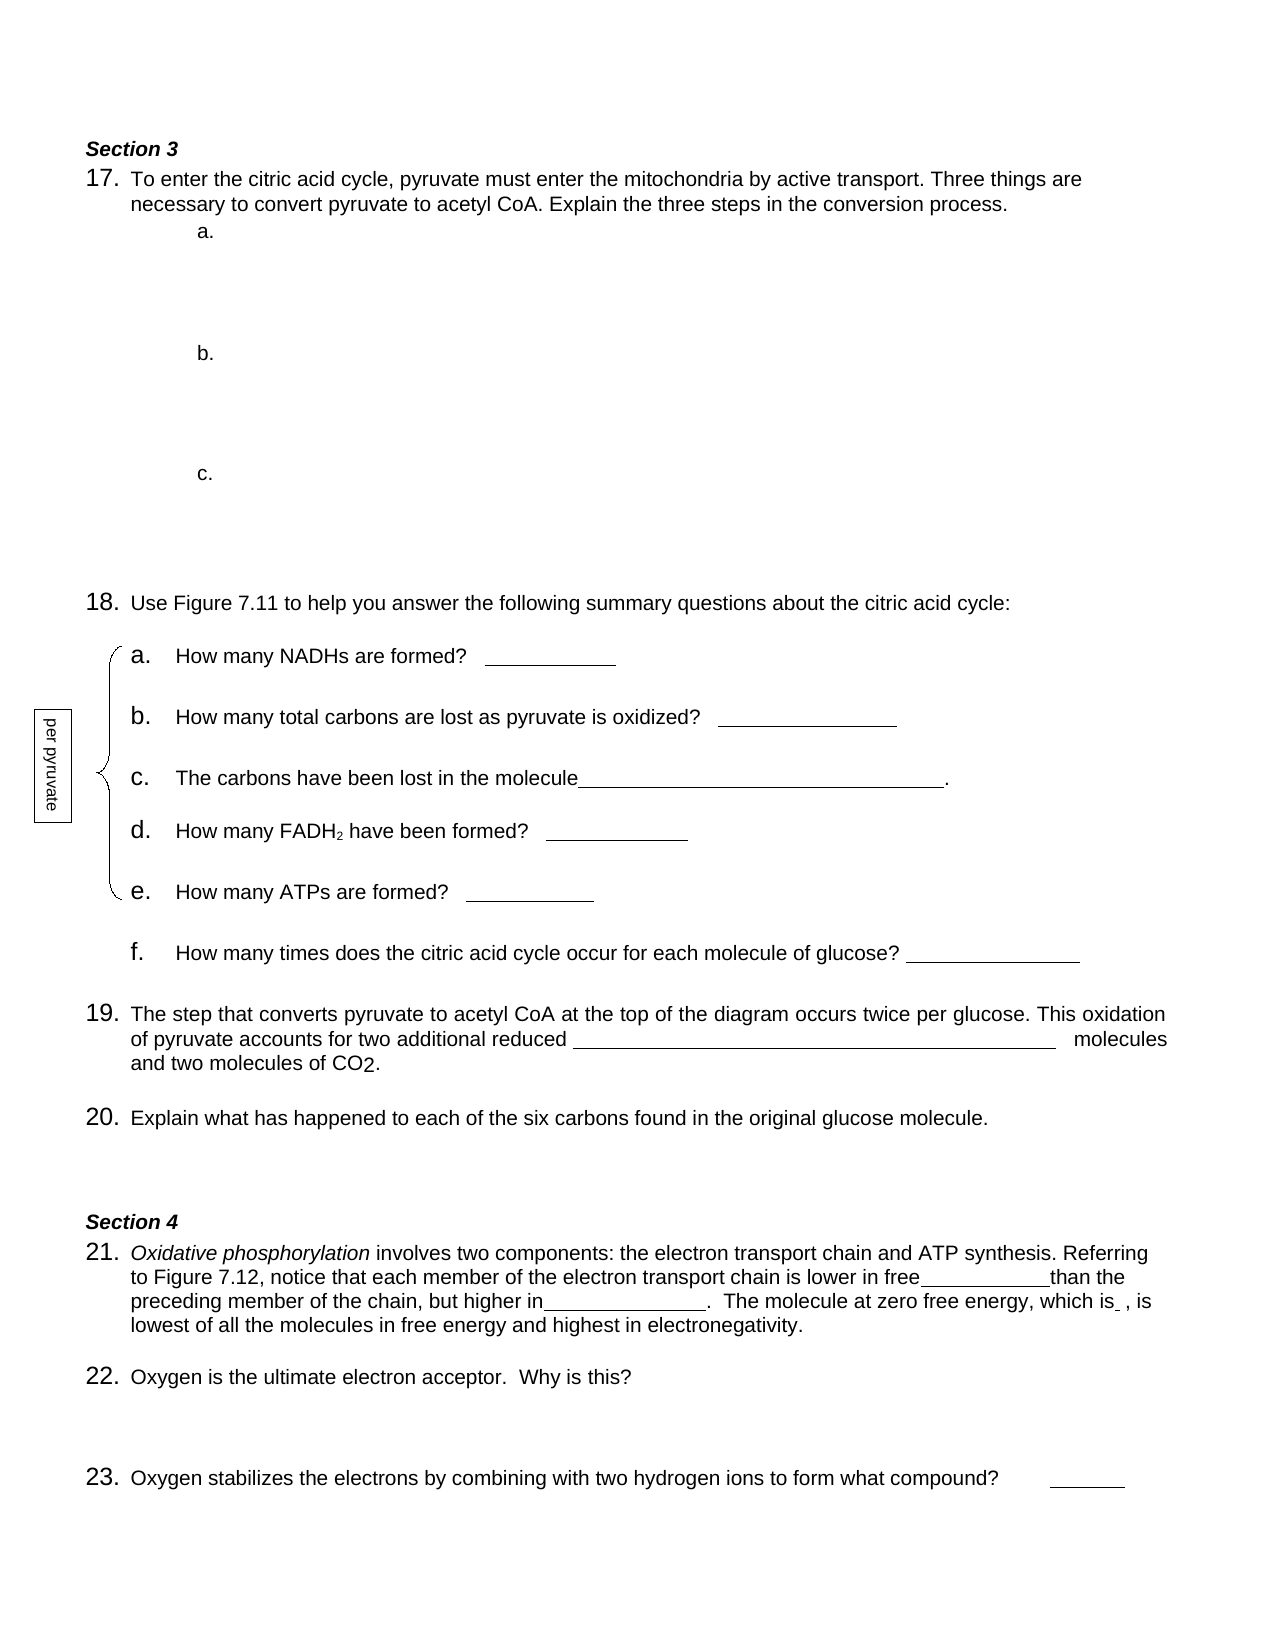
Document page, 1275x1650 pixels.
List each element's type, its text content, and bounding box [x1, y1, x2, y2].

list Oxidative phosphorylation involves two components: the electron transport chain and ATP synthesis. Referring to Figure 7.12, notice that each member of the electron transport chain is lower in free than the preceding member of the chain, but higher in . The molecule at zero free energy, which is , is lowest of all the molecules in free energy and highest in electronegativity. [85, 1236, 1155, 1337]
list The step that converts pyruvate to acetyl CoA at the top of the diagram occurs twice per glucose. This oxidation of pyruvate accounts for two additional reduced molecules and two molecules of CO2. [85, 998, 1167, 1077]
text c. [127, 461, 283, 485]
subtitle Section 3 [85, 129, 1022, 163]
text a. [128, 216, 283, 244]
list How many ATPs are formed? [130, 876, 1200, 905]
list How many total carbons are lost as pyruvate is oxidized? [130, 701, 1200, 730]
list The carbons have been lost in the molecule . [130, 762, 1200, 791]
list Oxygen stabilizes the electrons by combining with two hydrogen ions to form what compound? [85, 1462, 1145, 1490]
subtitle Section 4 [85, 1203, 1200, 1236]
list How many times does the citric acid cycle occur for each molecule of glucose? [130, 937, 1200, 966]
list How many NADHs are formed? [130, 640, 1200, 669]
list Oxygen is the ultimate electron acceptor. Why is this? [85, 1361, 1200, 1390]
text b. [128, 341, 283, 365]
list To enter the citric acid cycle, pyruvate must enter the mitochondria by active transport. Three things are necessary to convert pyruvate to acetyl CoA. Explain the three steps in the conversion process. [85, 163, 1160, 216]
list Use Figure 7.11 to help you answer the following summary questions about the citric acid cycle: [85, 587, 1114, 616]
list Explain what has happened to each of the six carbons found in the original glucose molecule. [85, 1102, 1156, 1131]
list How many FADH2 have been formed? [130, 815, 1200, 844]
